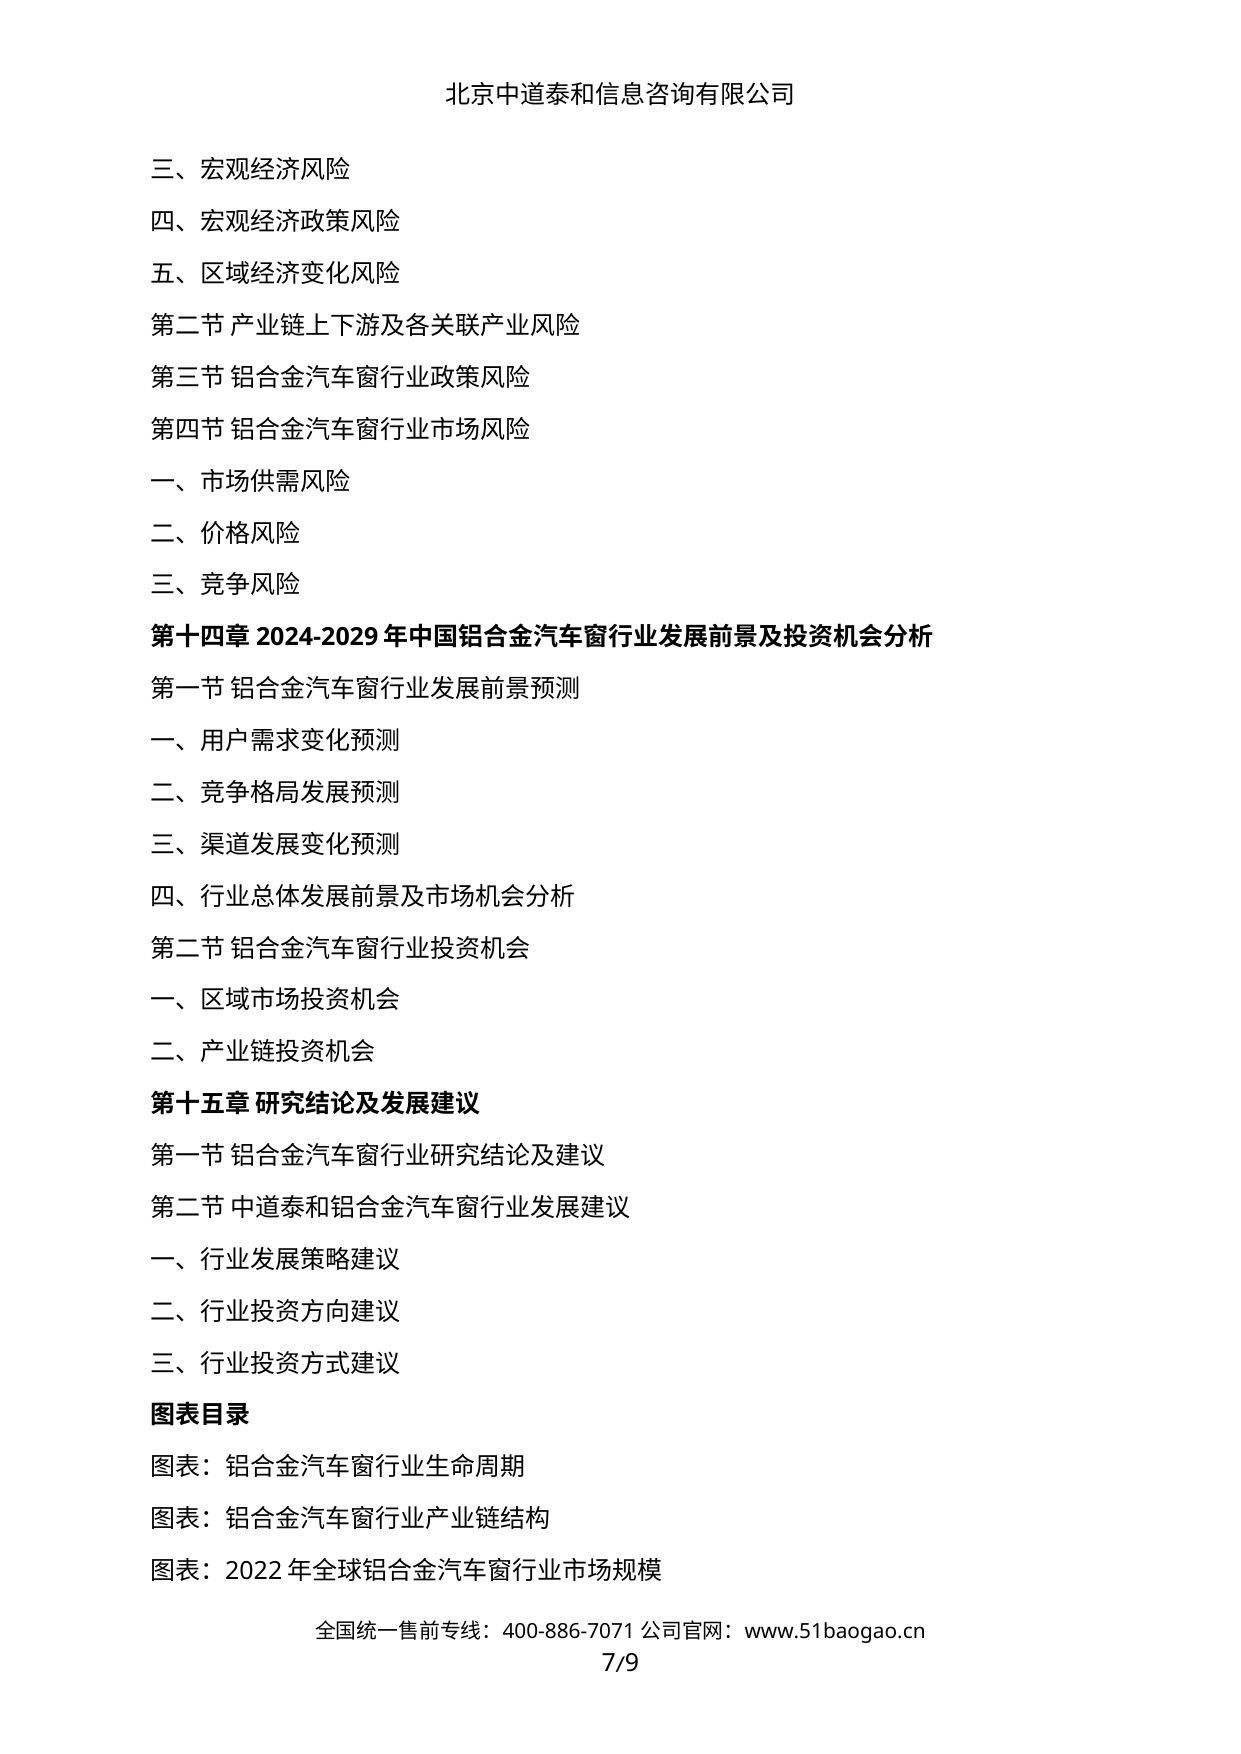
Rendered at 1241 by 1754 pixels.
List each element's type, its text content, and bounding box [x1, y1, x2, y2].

text 二、竞争格局发展预测 [150, 772, 1090, 809]
text 三、渠道发展变化预测 [150, 824, 1090, 861]
text 图表：铝合金汽车窗行业生命周期 [150, 1447, 1090, 1483]
text 一、行业发展策略建议 [150, 1239, 1090, 1276]
text 第十五章 研究结论及发展建议 [150, 1084, 1090, 1120]
text 三、宏观经济风险 [150, 150, 1090, 186]
text 第十四章 2024-2029年中国铝合金汽车窗行业发展前景及投资机会分析 [150, 617, 1090, 653]
text 一、用户需求变化预测 [150, 721, 1090, 757]
text 四、宏观经济政策风险 [150, 202, 1090, 238]
text 第一节 铝合金汽车窗行业发展前景预测 [150, 669, 1090, 705]
text 三、行业投资方式建议 [150, 1343, 1090, 1379]
text 三、竞争风险 [150, 565, 1090, 601]
text 五、区域经济变化风险 [150, 254, 1090, 290]
text 四、行业总体发展前景及市场机会分析 [150, 876, 1090, 912]
text 第三节 铝合金汽车窗行业政策风险 [150, 357, 1090, 394]
text 第二节 铝合金汽车窗行业投资机会 [150, 928, 1090, 964]
text 二、行业投资方向建议 [150, 1291, 1090, 1327]
text 第二节 产业链上下游及各关联产业风险 [150, 306, 1090, 342]
text 图表：2022年全球铝合金汽车窗行业市场规模 [150, 1551, 1090, 1587]
text 图表目录 [150, 1395, 1090, 1431]
text 二、价格风险 [150, 513, 1090, 549]
text 一、区域市场投资机会 [150, 980, 1090, 1016]
text 一、市场供需风险 [150, 461, 1090, 497]
text 二、产业链投资机会 [150, 1032, 1090, 1068]
text 第一节 铝合金汽车窗行业研究结论及建议 [150, 1136, 1090, 1172]
text 图表：铝合金汽车窗行业产业链结构 [150, 1499, 1090, 1535]
text 第四节 铝合金汽车窗行业市场风险 [150, 409, 1090, 446]
text 第二节 中道泰和铝合金汽车窗行业发展建议 [150, 1187, 1090, 1224]
